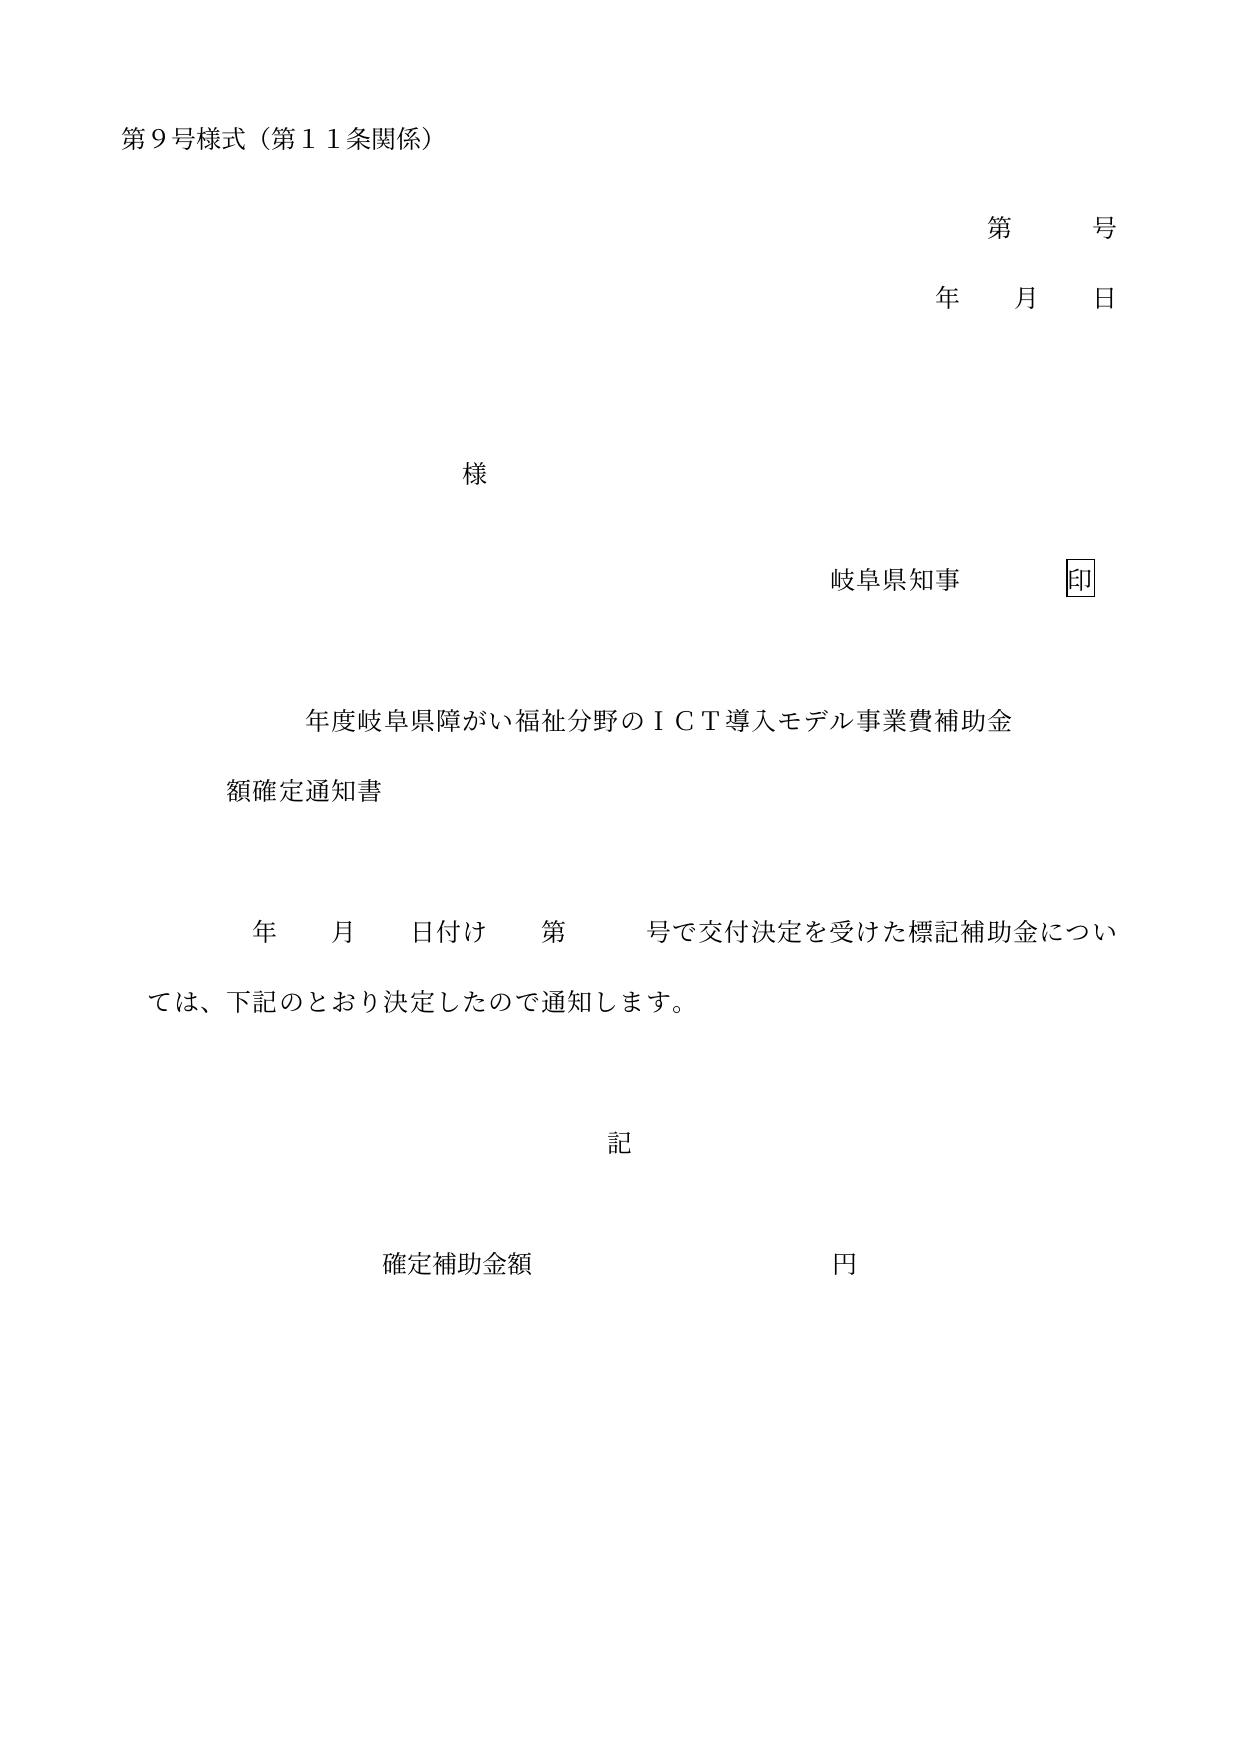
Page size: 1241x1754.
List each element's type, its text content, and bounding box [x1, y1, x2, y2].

text 様 [121, 438, 1119, 508]
text 岐阜県知事 印 [564, 543, 1119, 614]
text 年 月 日 [121, 262, 1119, 332]
text 第 号 [121, 191, 1119, 262]
text 年度岐阜県障がい福祉分野のＩＣＴ導入モデル事業費補助金 [254, 684, 1119, 754]
text 年 月 日付け 第 号で交付決定を受けた標記補助金については、下記のとおり決定したので通知します。 [148, 895, 1119, 1036]
text 第９号様式（第１１条関係） [121, 120, 1119, 156]
text 確定補助金額 円 [121, 1245, 1119, 1281]
text 額確定通知書 [121, 754, 1119, 825]
text 記 [121, 1107, 1119, 1177]
